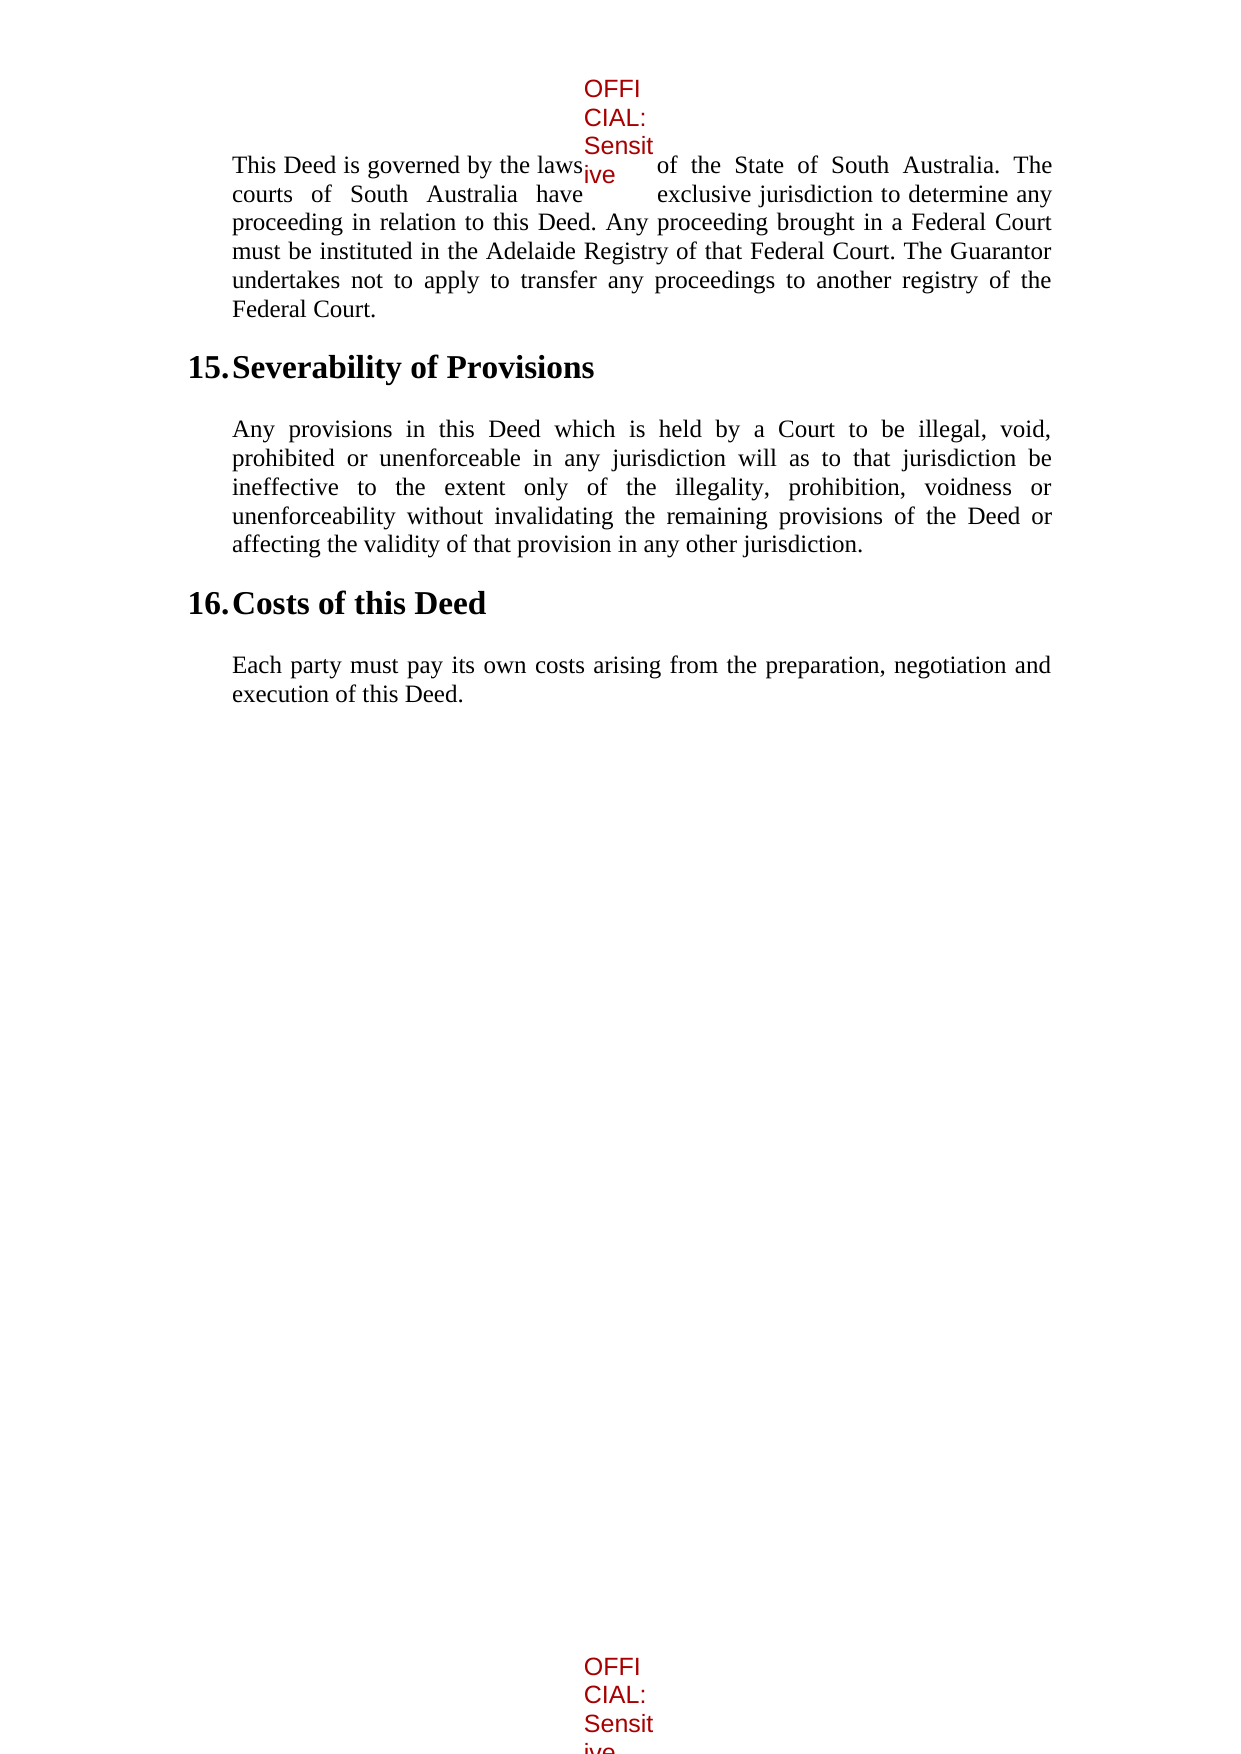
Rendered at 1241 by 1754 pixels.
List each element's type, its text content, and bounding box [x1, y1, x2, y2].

subtitle Costs of this Deed [187, 583, 1053, 622]
text This Deed is governed by the laws of the State of South Australia. The courts of South Australia have exclusive jurisdiction to determine any proceeding in relation to this Deed. Any proceeding brought in a Federal Court must be instituted in the Adelaide Registry of that Federal Court. The Guarantor undertakes not to apply to transfer any proceedings to another registry of the Federal Court. [232, 150, 1053, 322]
subtitle Severability of Provisions [187, 347, 1053, 386]
text Each party must pay its own costs arising from the preparation, negotiation and execution of this Deed. [232, 650, 1053, 708]
text Any provisions in this Deed which is held by a Court to be illegal, void, prohibited or unenforceable in any jurisdiction will as to that jurisdiction be ineffective to the extent only of the illegality, prohibition, voidness or unenforceability without invalidating the remaining provisions of the Deed or affecting the validity of that provision in any other jurisdiction. [232, 414, 1053, 558]
